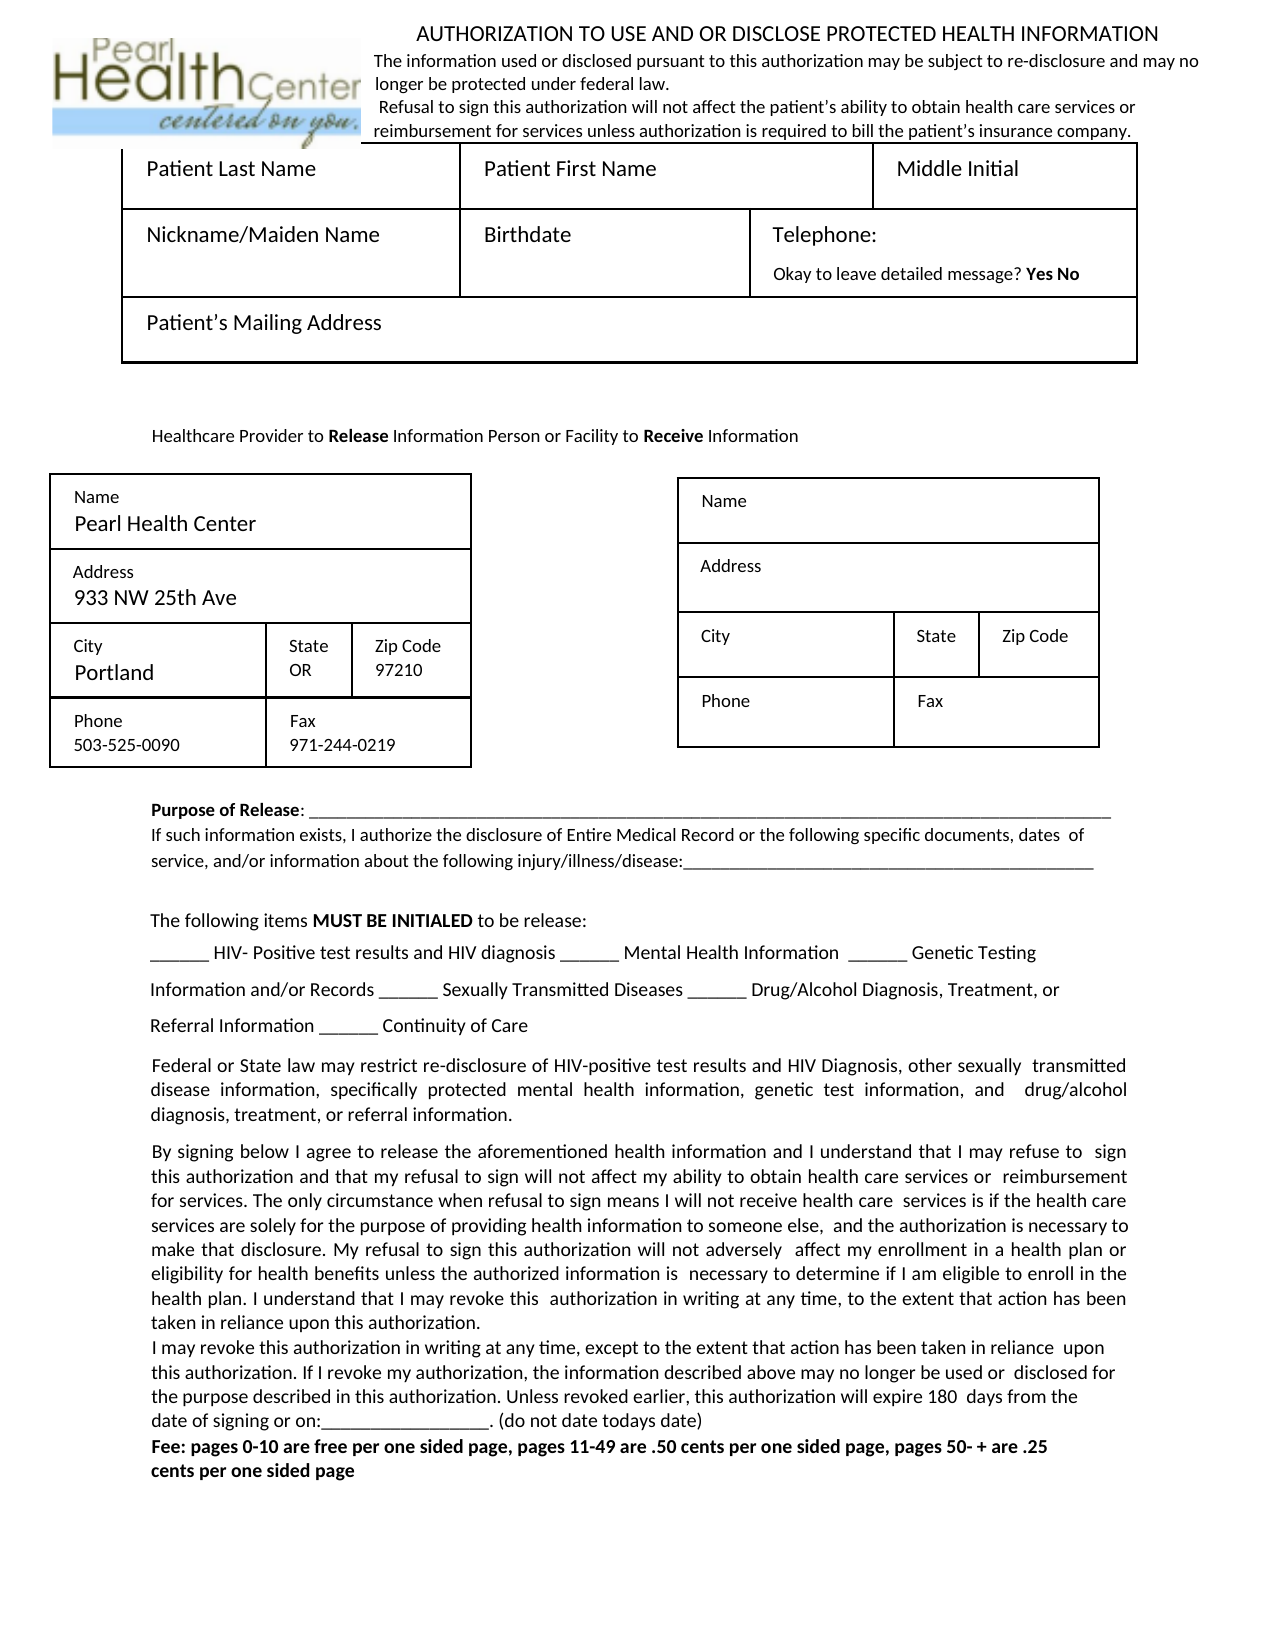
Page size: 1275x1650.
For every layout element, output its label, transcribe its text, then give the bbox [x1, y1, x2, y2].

table_cell State OR [267, 624, 351, 696]
table_cell City Portland [51, 624, 265, 696]
text Fee: pages 0-10 are free per one sided page, pages 11-49 are .50 cents per one sided page, pages 50- + are .25 cents per one sided page [151, 1434, 1099, 1483]
table_cell Birthdate [461, 210, 749, 296]
table_cell Zip Code 97210 [353, 624, 470, 696]
text Healthcare Provider to Release Information Person or Facility to Receive Information [152, 424, 1204, 447]
table_cell Fax 971-244-0219 [267, 699, 470, 766]
table_header Name Pearl Health Center [51, 475, 470, 548]
text ______ HIV- Positive test results and HIV diagnosis ______ Mental Health Information ______ Genetic Testing Information and/or Records ______ Sexually Transmitted Diseases ______ Drug/Alcohol Diagnosis, Treatment, or Referral Information ______ Continuity of Care [150, 940, 1071, 1037]
text Refusal to sign this authorization will not affect the patient’s ability to obtain health care services or [361, 95, 1137, 118]
text Purpose of Release: ______________________________________________________________________________________ If such information exists, I authorize the disclosure of Entire Medical Record or the following specific documents, dates of service, and/or information about the following injury/illness/disease:____________________________________________ [151, 798, 1124, 872]
text reimbursement for services unless authorization is required to bill the patient’s insurance company. [361, 119, 1132, 142]
text Federal or State law may restrict re-disclosure of HIV-positive test results and HIV Diagnosis, other sexually transmitted disease information, specifically protected mental health information, genetic test information, and drug/alcohol diagnosis, treatment, or referral information. [150, 1053, 1129, 1126]
table_cell City [679, 613, 893, 676]
table_cell Fax [895, 678, 1098, 746]
table_cell Nickname/Maiden Name [123, 210, 459, 296]
table_cell State [895, 613, 978, 676]
table_header Patient Last Name [123, 144, 459, 208]
table_cell Address [679, 544, 1098, 611]
text The information used or disclosed pursuant to this authorization may be subject to re-disclosure and may no longer be protected under federal law. [374, 49, 1204, 94]
table_cell Address 933 NW 25th Ave [51, 550, 470, 622]
text The following items MUST BE INITIALED to be release: [150, 908, 1204, 932]
table_cell Patient’s Mailing Address [123, 298, 1136, 361]
table_cell Zip Code [980, 613, 1098, 676]
table_header Middle Initial [874, 144, 1136, 208]
picture [52, 38, 361, 149]
table_cell Telephone: Okay to leave detailed message? Yes No [751, 210, 1136, 296]
text AUTHORIZATION TO USE AND OR DISCLOSE PROTECTED HEALTH INFORMATION [49, 19, 1159, 47]
table_header Name [679, 479, 1098, 542]
table_cell Phone 503-525-0090 [51, 699, 265, 766]
table_header Patient First Name [461, 144, 872, 208]
text By signing below I agree to release the aforementioned health information and I understand that I may refuse to sign this authorization and that my refusal to sign will not affect my ability to obtain health care services or reimbursement for services. The only circumstance when refusal to sign means I will not receive health care services is if the health care services are solely for the purpose of providing health information to someone else, and the authorization is necessary to make that disclosure. My refusal to sign this authorization will not adversely affect my enrollment in a health plan or eligibility for health benefits unless the authorized information is necessary to determine if I am eligible to enroll in the health plan. I understand that I may revoke this authorization in writing at any time, to the extent that action has been taken in reliance upon this authorization. [151, 1140, 1130, 1334]
text I may revoke this authorization in writing at any time, except to the extent that action has been taken in reliance upon this authorization. If I revoke my authorization, the information described above may no longer be used or disclosed for the purpose described in this authorization. Unless revoked earlier, this authorization will expire 180 days from the date of signing or on:_________________. (do not date todays date) [151, 1336, 1117, 1433]
table_cell Phone [679, 678, 893, 746]
